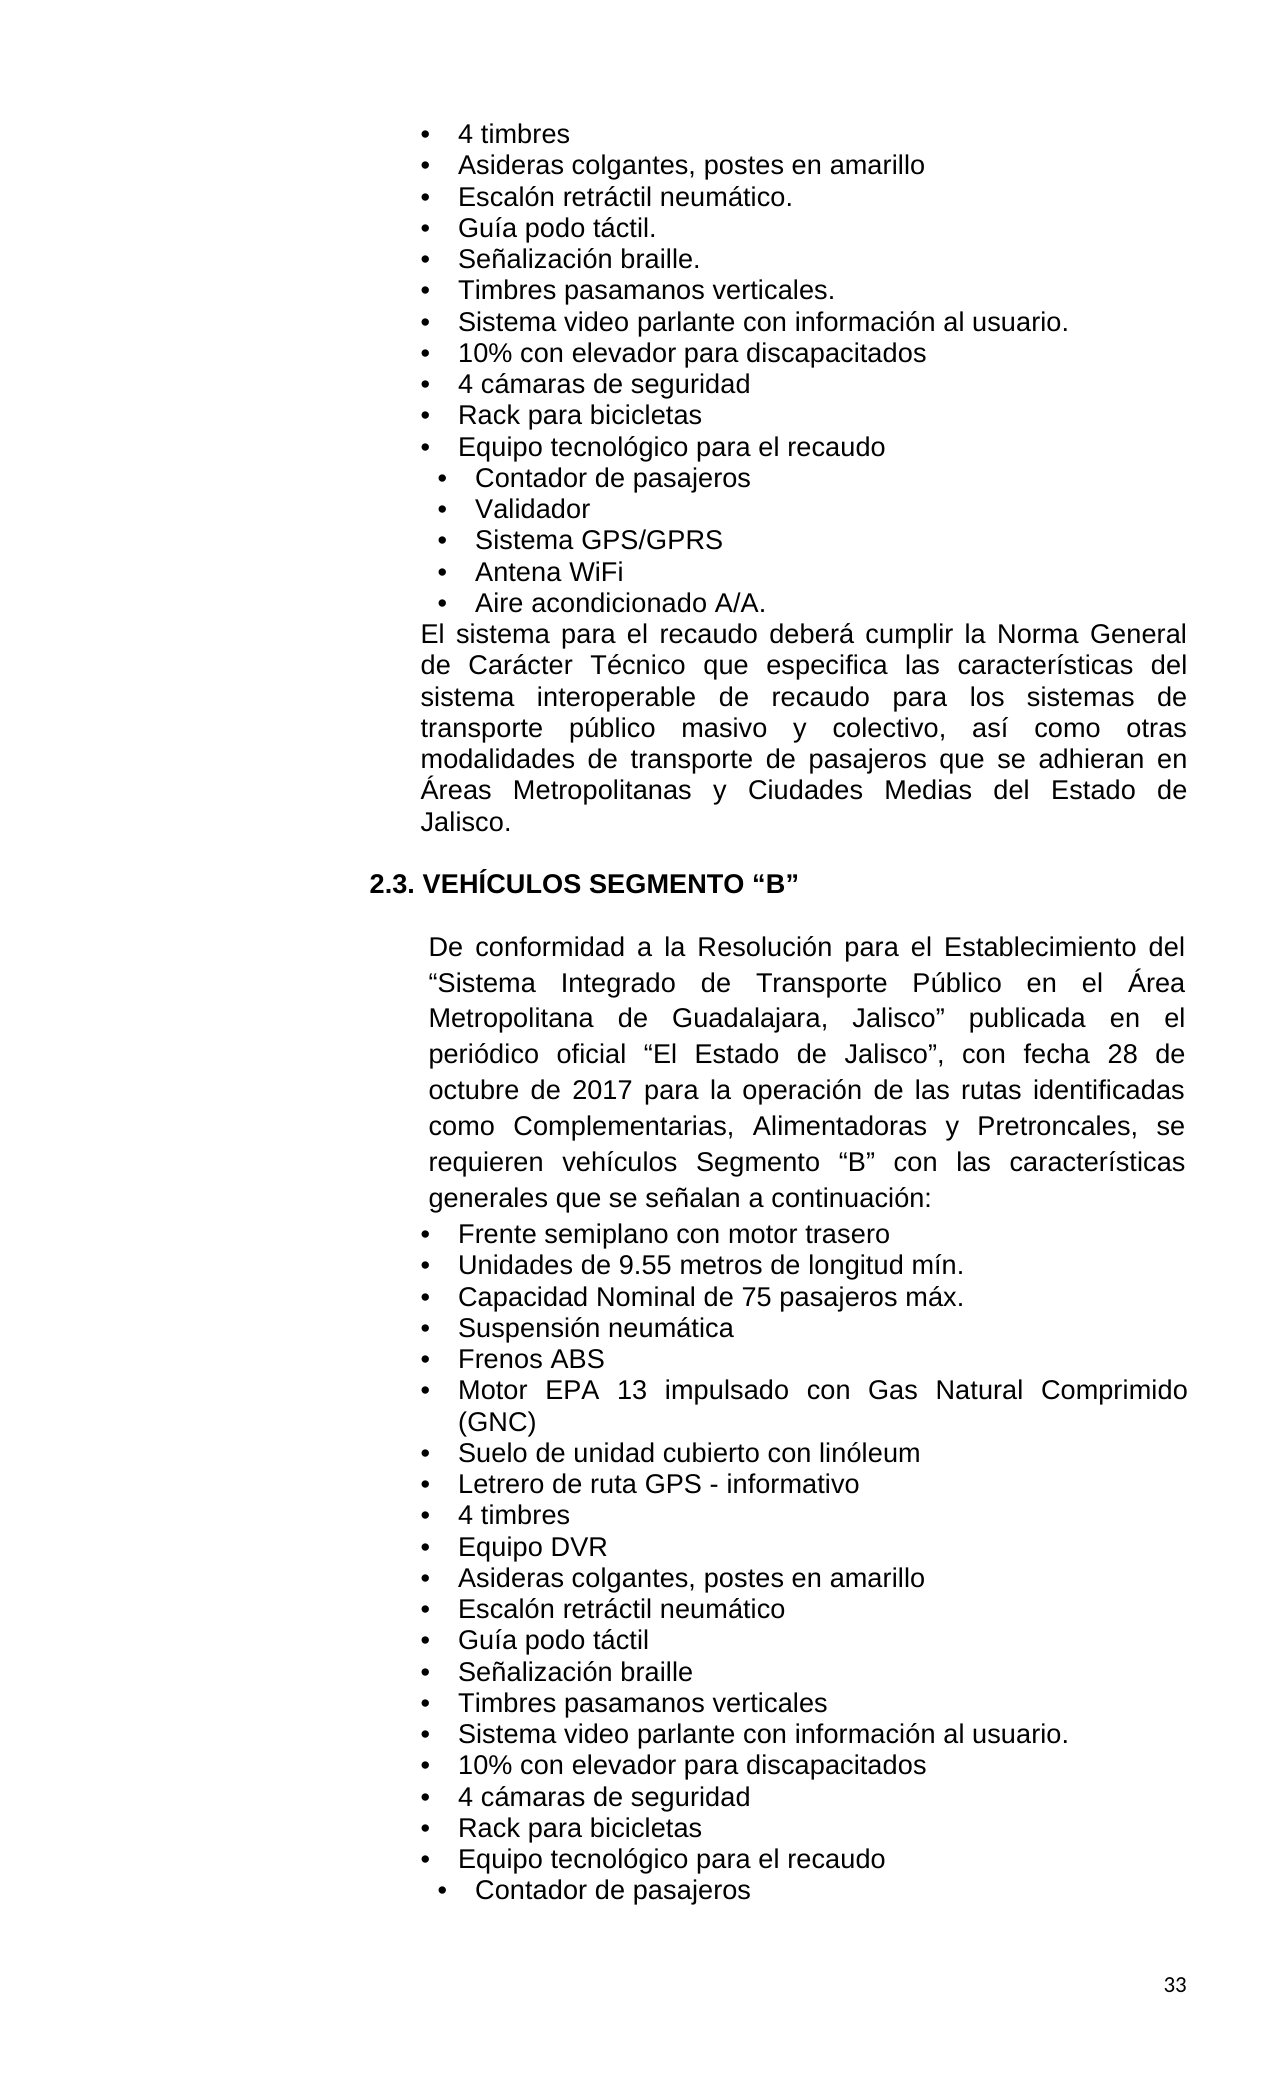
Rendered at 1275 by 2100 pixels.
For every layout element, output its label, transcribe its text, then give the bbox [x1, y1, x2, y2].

list 10% con elevador para discapacitados [420, 337, 1188, 368]
list Escalón retráctil neumático [420, 1593, 1188, 1624]
list Antena WiFi [437, 556, 1188, 587]
list Aire acondicionado A/A. [437, 587, 1188, 618]
list Rack para bicicletas [420, 1812, 1188, 1843]
list Guía podo táctil [420, 1624, 1188, 1656]
list Señalización braille. [420, 243, 1188, 274]
list Sistema video parlante con información al usuario. [420, 1718, 1188, 1749]
list Sistema video parlante con información al usuario. [420, 306, 1188, 337]
list Asideras colgantes, postes en amarillo [420, 1562, 1188, 1593]
list 4 cámaras de seguridad [420, 1781, 1188, 1812]
list Sistema GPS/GPRS [437, 524, 1188, 556]
list Unidades de 9.55 metros de longitud mín. [420, 1249, 1188, 1281]
list Equipo tecnológico para el recaudo [420, 1843, 1188, 1874]
list Capacidad Nominal de 75 pasajeros máx. [420, 1281, 1188, 1312]
text El sistema para el recaudo deberá cumplir la Norma General de Carácter Técnico que especifica las características del sistema interoperable de recaudo para los sistemas de transporte público masivo y colectivo, así como otras modalidades de transporte de pasajeros que se adhieran en Áreas Metropolitanas y Ciudades Medias del Estado de Jalisco. [420, 618, 1188, 837]
list Frenos ABS [420, 1343, 1188, 1374]
text 2.3. VEHÍCULOS SEGMENTO “B” [369, 868, 1188, 899]
list Rack para bicicletas [420, 399, 1188, 431]
list Motor EPA 13 impulsado con Gas Natural Comprimido (GNC) [420, 1374, 1188, 1437]
list Frente semiplano con motor trasero [420, 1218, 1188, 1249]
list Letrero de ruta GPS - informativo [420, 1468, 1188, 1499]
list Guía podo táctil. [420, 212, 1188, 243]
list Señalización braille [420, 1656, 1188, 1687]
list 4 timbres [420, 1499, 1188, 1531]
list Suspensión neumática [420, 1312, 1188, 1343]
text De conformidad a la Resolución para el Establecimiento del “Sistema Integrado de Transporte Público en el Área Metropolitana de Guadalajara, Jalisco” publicada en el periódico oficial “El Estado de Jalisco”, con fecha 28 de octubre de 2017 para la operación de las rutas identificadas como Complementarias, Alimentadoras y Pretroncales, se requieren vehículos Segmento “B” con las características generales que se señalan a continuación: [428, 931, 1186, 1213]
list 10% con elevador para discapacitados [420, 1749, 1188, 1781]
list 4 cámaras de seguridad [420, 368, 1188, 399]
list Contador de pasajeros [437, 462, 1188, 493]
list Suelo de unidad cubierto con linóleum [420, 1437, 1188, 1468]
list Asideras colgantes, postes en amarillo [420, 149, 1188, 181]
list 4 timbres [420, 118, 1188, 149]
list Contador de pasajeros [437, 1874, 1188, 1906]
list Escalón retráctil neumático. [420, 181, 1188, 212]
list Equipo tecnológico para el recaudo [420, 431, 1188, 462]
list Equipo DVR [420, 1531, 1188, 1562]
list Validador [437, 493, 1188, 524]
list Timbres pasamanos verticales. [420, 274, 1188, 306]
list Timbres pasamanos verticales [420, 1687, 1188, 1718]
